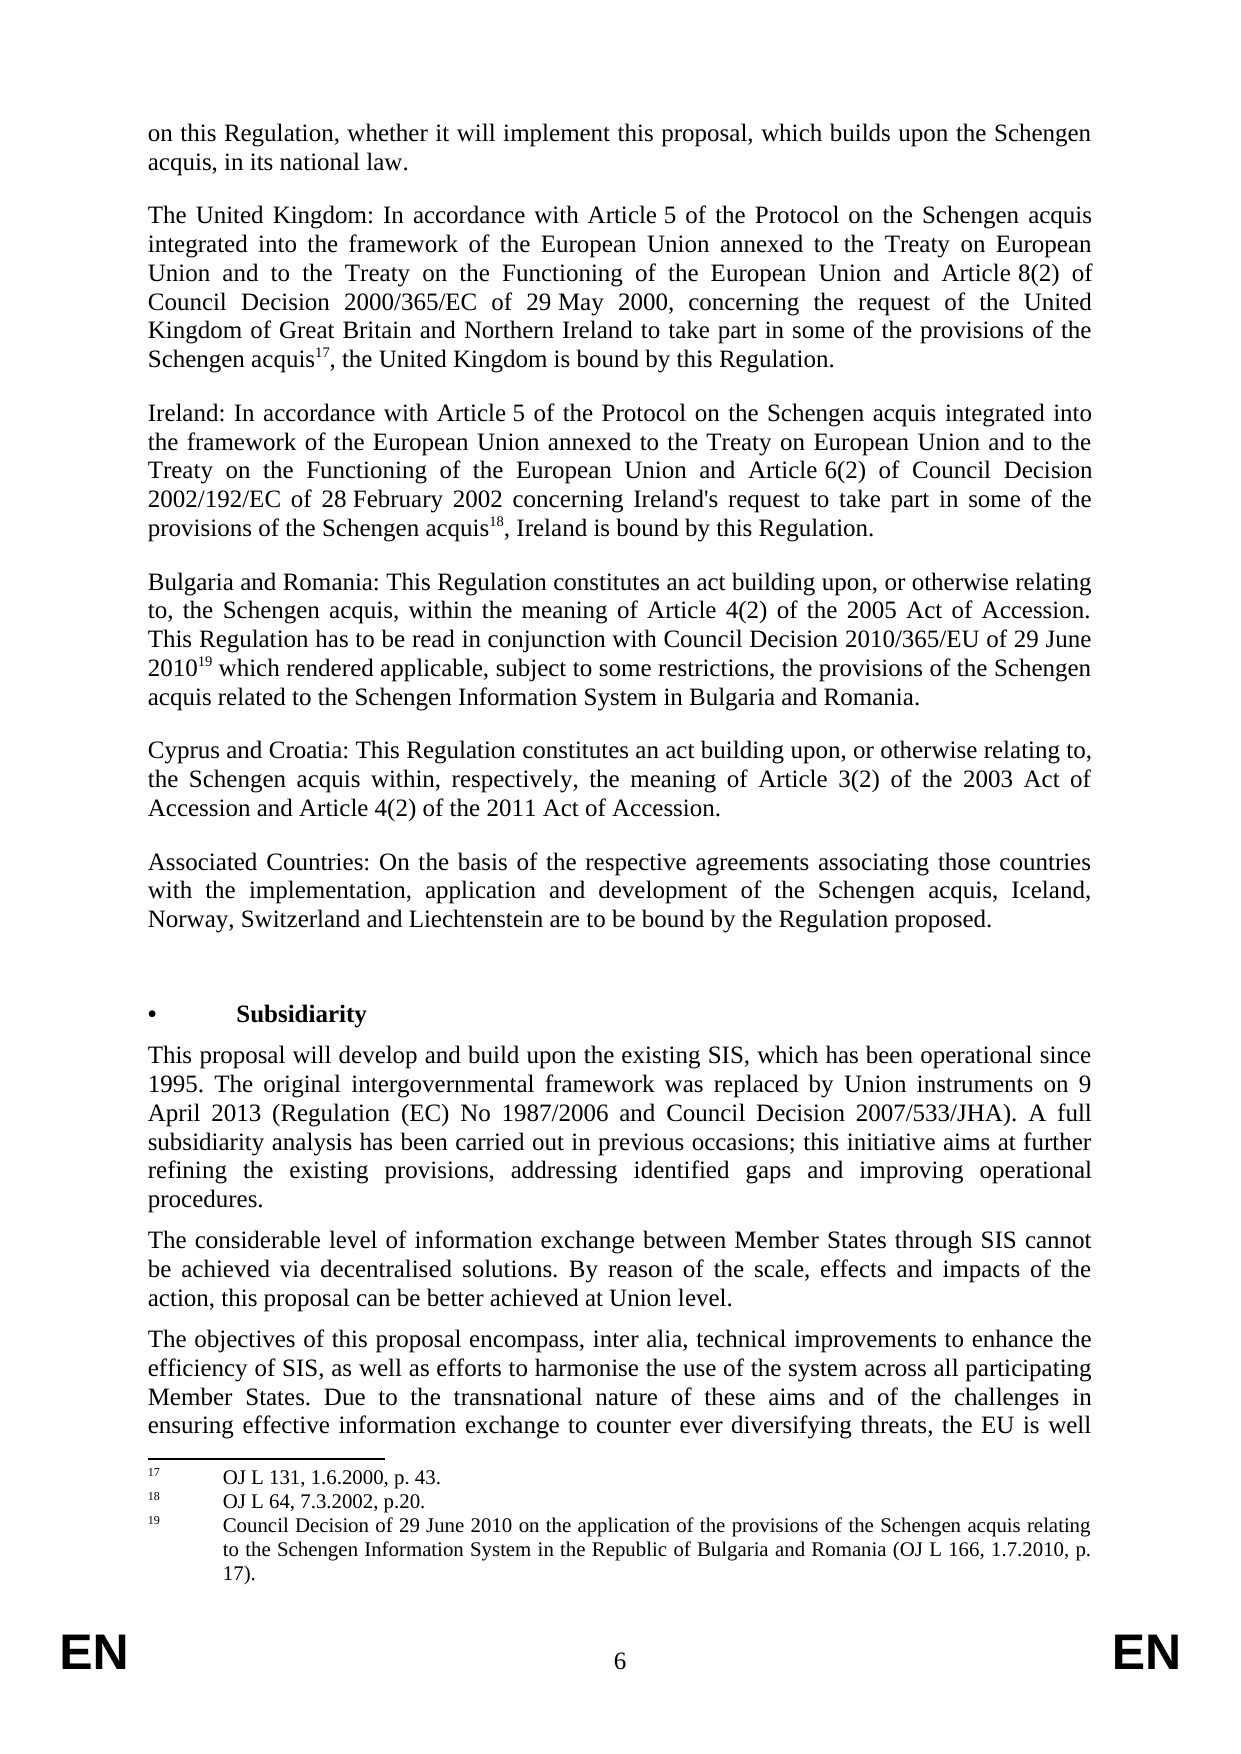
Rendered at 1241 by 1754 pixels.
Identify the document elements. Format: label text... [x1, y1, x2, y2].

text Cyprus and Croatia: This Regulation constitutes an act building upon, or otherwise relating to, the Schengen acquis within, respectively, the meaning of Article 3(2) of the 2003 Act of Accession and Article 4(2) of the 2011 Act of Accession. [148, 736, 1093, 822]
text The considerable level of information exchange between Member States through SIS cannot be achieved via decentralised solutions. By reason of the scale, effects and impacts of the action, this proposal can be better achieved at Union level. [148, 1226, 1093, 1312]
text Associated Countries: On the basis of the respective agreements associating those countries with the implementation, application and development of the Schengen acquis, Iceland, Norway, Switzerland and Liechtenstein are to be bound by the Regulation proposed. [148, 847, 1093, 933]
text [148, 1324, 1093, 1439]
text Bulgaria and Romania: This Regulation constitutes an act building upon, or otherwise relating to, the Schengen acquis, within the meaning of Article 4(2) of the 2005 Act of Accession. This Regulation has to be read in conjunction with Council Decision 2010/365/EU of 29 June 2010 which rendered applicable, subject to some restrictions, the provisions of the Schengen acquis related to the Schengen Information System in Bulgaria and Romania. [148, 567, 1093, 711]
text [148, 118, 1093, 176]
text This proposal will develop and build upon the existing SIS, which has been operational since 1995. The original intergovernmental framework was replaced by Union instruments on 9 April 2013 (Regulation (EC) No 1987/2006 and Council Decision 2007/533/JHA). A full subsidiarity analysis has been carried out in previous occasions; this initiative aims at further refining the existing provisions, addressing identified gaps and improving operational procedures. [148, 1041, 1093, 1213]
text The United Kingdom: In accordance with Article 5 of the Protocol on the Schengen acquis integrated into the framework of the European Union annexed to the Treaty on European Union and to the Treaty on the Functioning of the European Union and Article 8(2) of Council Decision 2000/365/EC of 29 May 2000, concerning the request of the United Kingdom of Great Britain and Northern Ireland to take part in some of the provisions of the Schengen acquis, the United Kingdom is bound by this Regulation. [148, 201, 1093, 373]
subtitle • Subsidiarity [148, 999, 1093, 1028]
text Ireland: In accordance with Article 5 of the Protocol on the Schengen acquis integrated into the framework of the European Union annexed to the Treaty on European Union and to the Treaty on the Functioning of the European Union and Article 6(2) of Council Decision 2002/192/EC of 28 February 2002 concerning Ireland's request to take part in some of the provisions of the Schengen acquis, Ireland is bound by this Regulation. [148, 398, 1093, 542]
